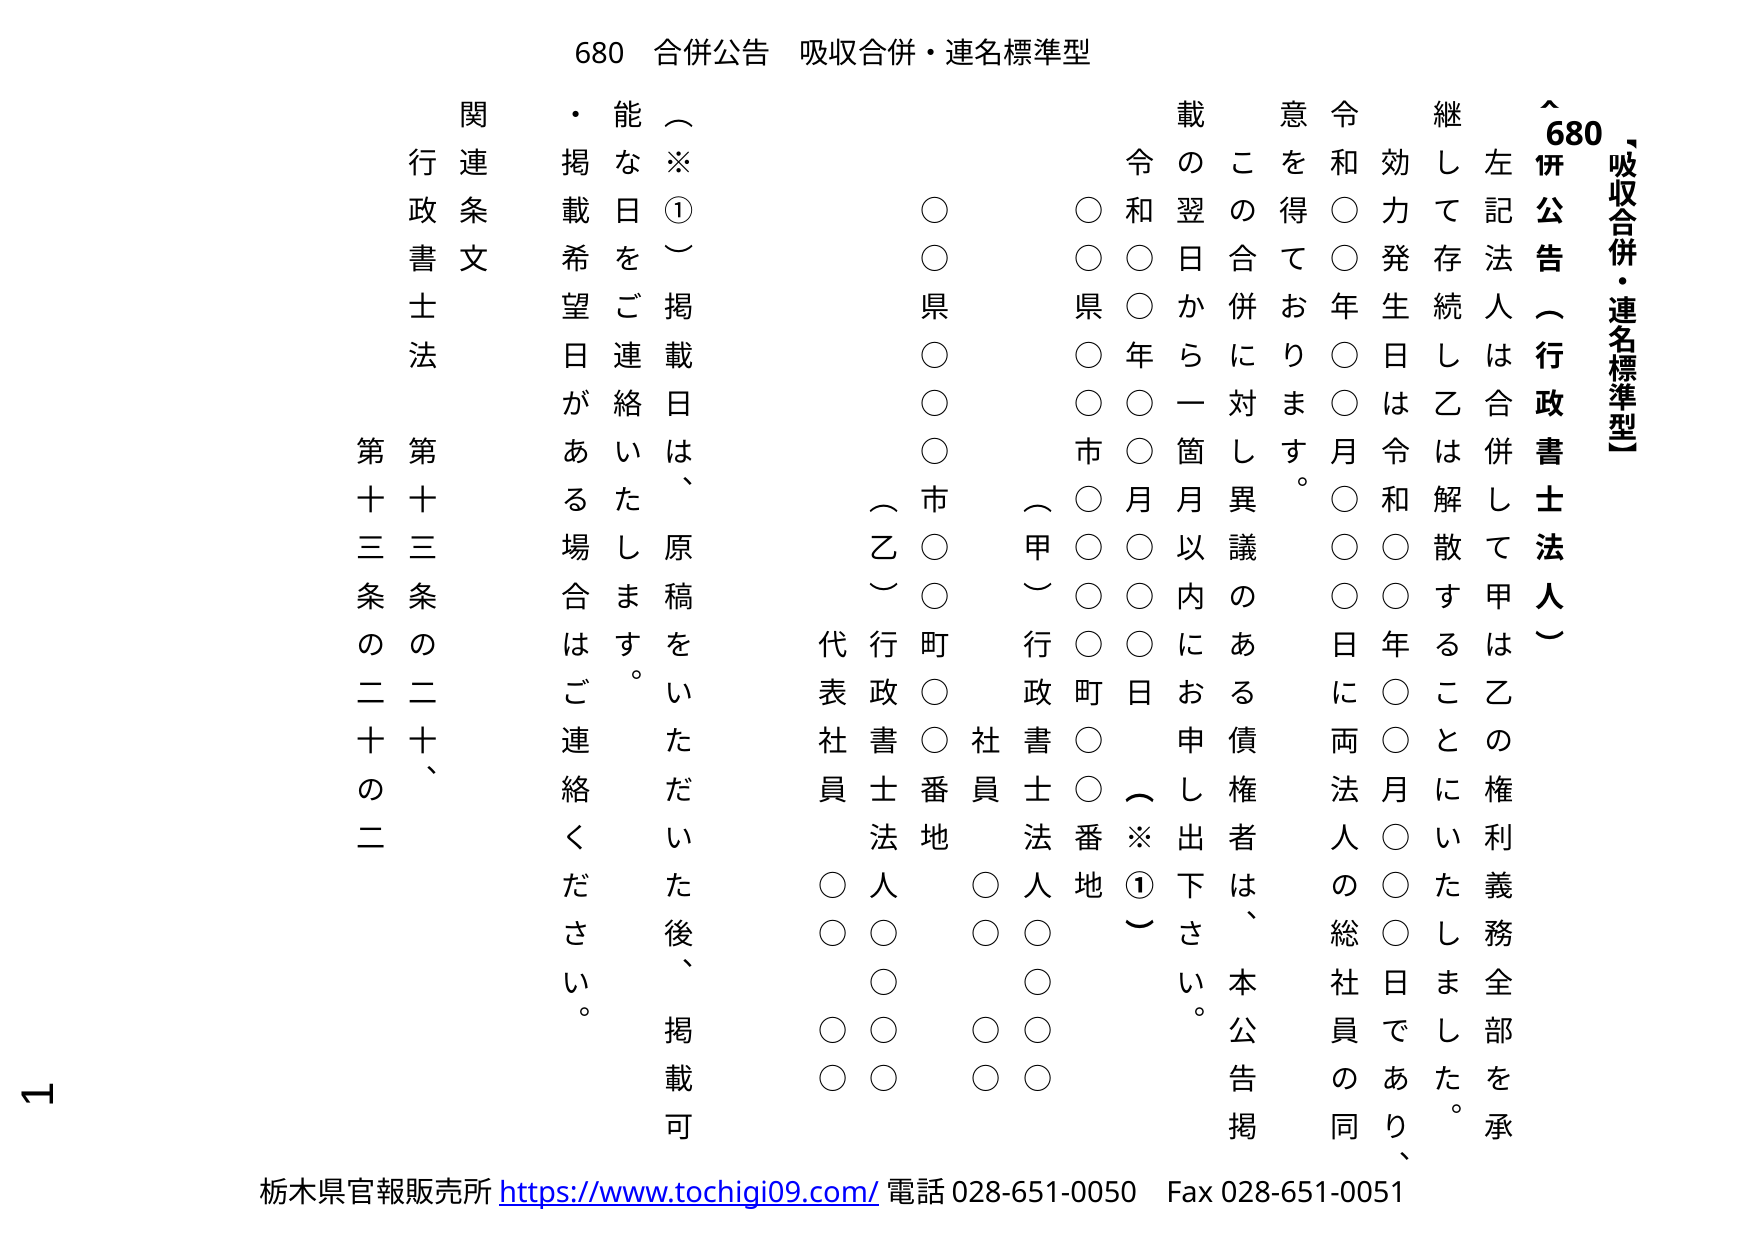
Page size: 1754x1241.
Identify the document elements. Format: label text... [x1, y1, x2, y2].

text 代表社員 ○○ ○○ [807, 89, 858, 1151]
text 第十三条の二十の二 [346, 89, 397, 1151]
text （甲）行政書士法人○○○○ [1012, 89, 1063, 1151]
text 社員 ○○ ○○ [961, 89, 1012, 1151]
text ○○県○○市○○○○町○○番地 [1063, 89, 1114, 1151]
text この合併に対し異議のある債権者は、本公告掲載の翌日から一箇月以内にお申し出下さい。 [1166, 89, 1268, 1151]
text ○○県○○○市○○町○○番地 [909, 89, 961, 1151]
text ・掲載希望日がある場合はご連絡ください。 [551, 89, 602, 1151]
text 令和○○年○○月○○○日 （※①） [1114, 89, 1166, 1151]
text （乙）行政書士法人○○○○ [858, 89, 909, 1151]
text 関連条文 [448, 89, 499, 1151]
text 効力発生日は令和○○年○○月○○○日であり、令和○○年○○月○○○日に両法人の総社員の同意を得ております。 [1268, 89, 1422, 1151]
text 合併公告（行政書士法人） [1524, 156, 1576, 1151]
text 左記法人は合併して甲は乙の権利義務全部を承継して存続し乙は解散することにいたしました。 [1422, 89, 1524, 1151]
text 行政書士法 第十三条の二十、 [397, 89, 448, 1151]
text （※①）掲載日は、原稿をいただいた後、掲載可能な日をご連絡いたします。 [602, 89, 704, 1151]
